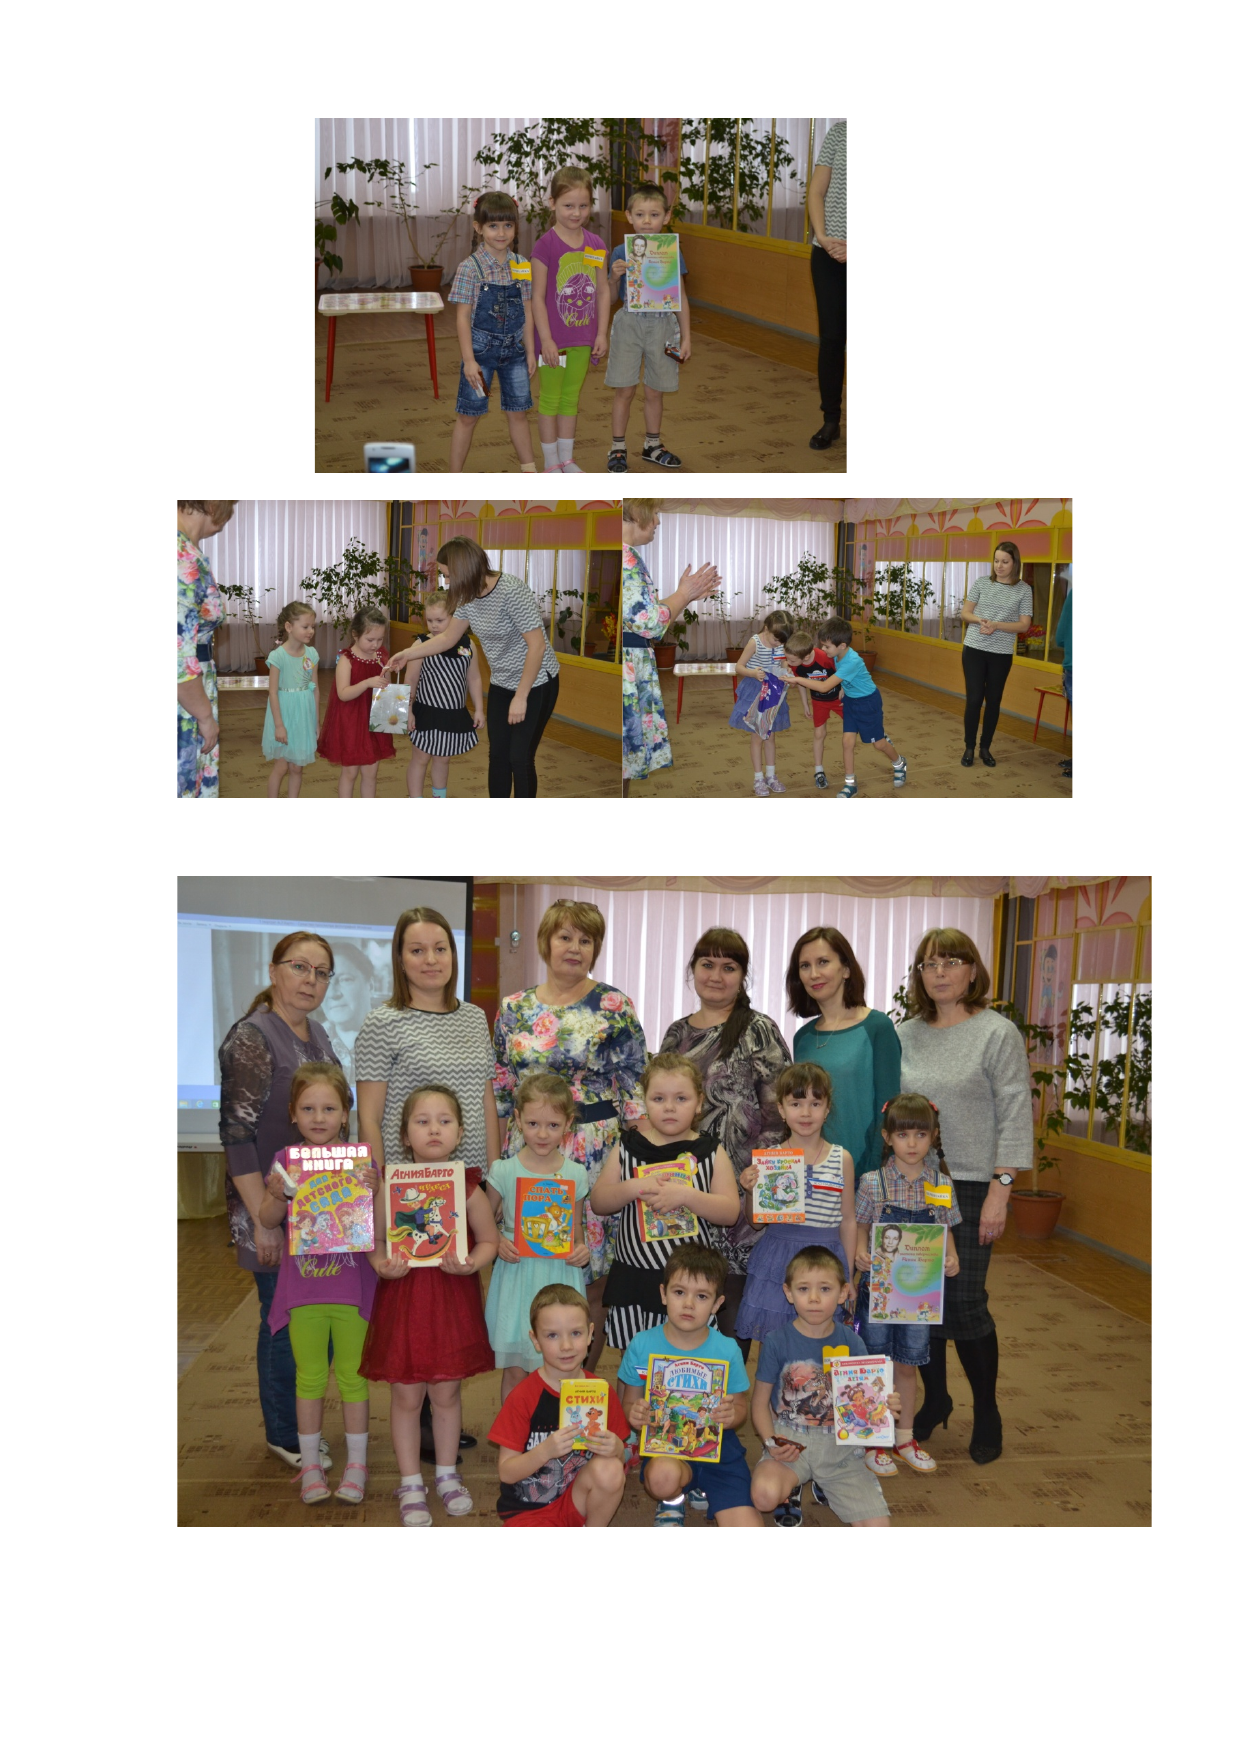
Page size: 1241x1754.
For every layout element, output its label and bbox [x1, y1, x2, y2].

picture [177, 498, 1073, 798]
picture [314, 118, 847, 473]
picture [177, 876, 1152, 1527]
